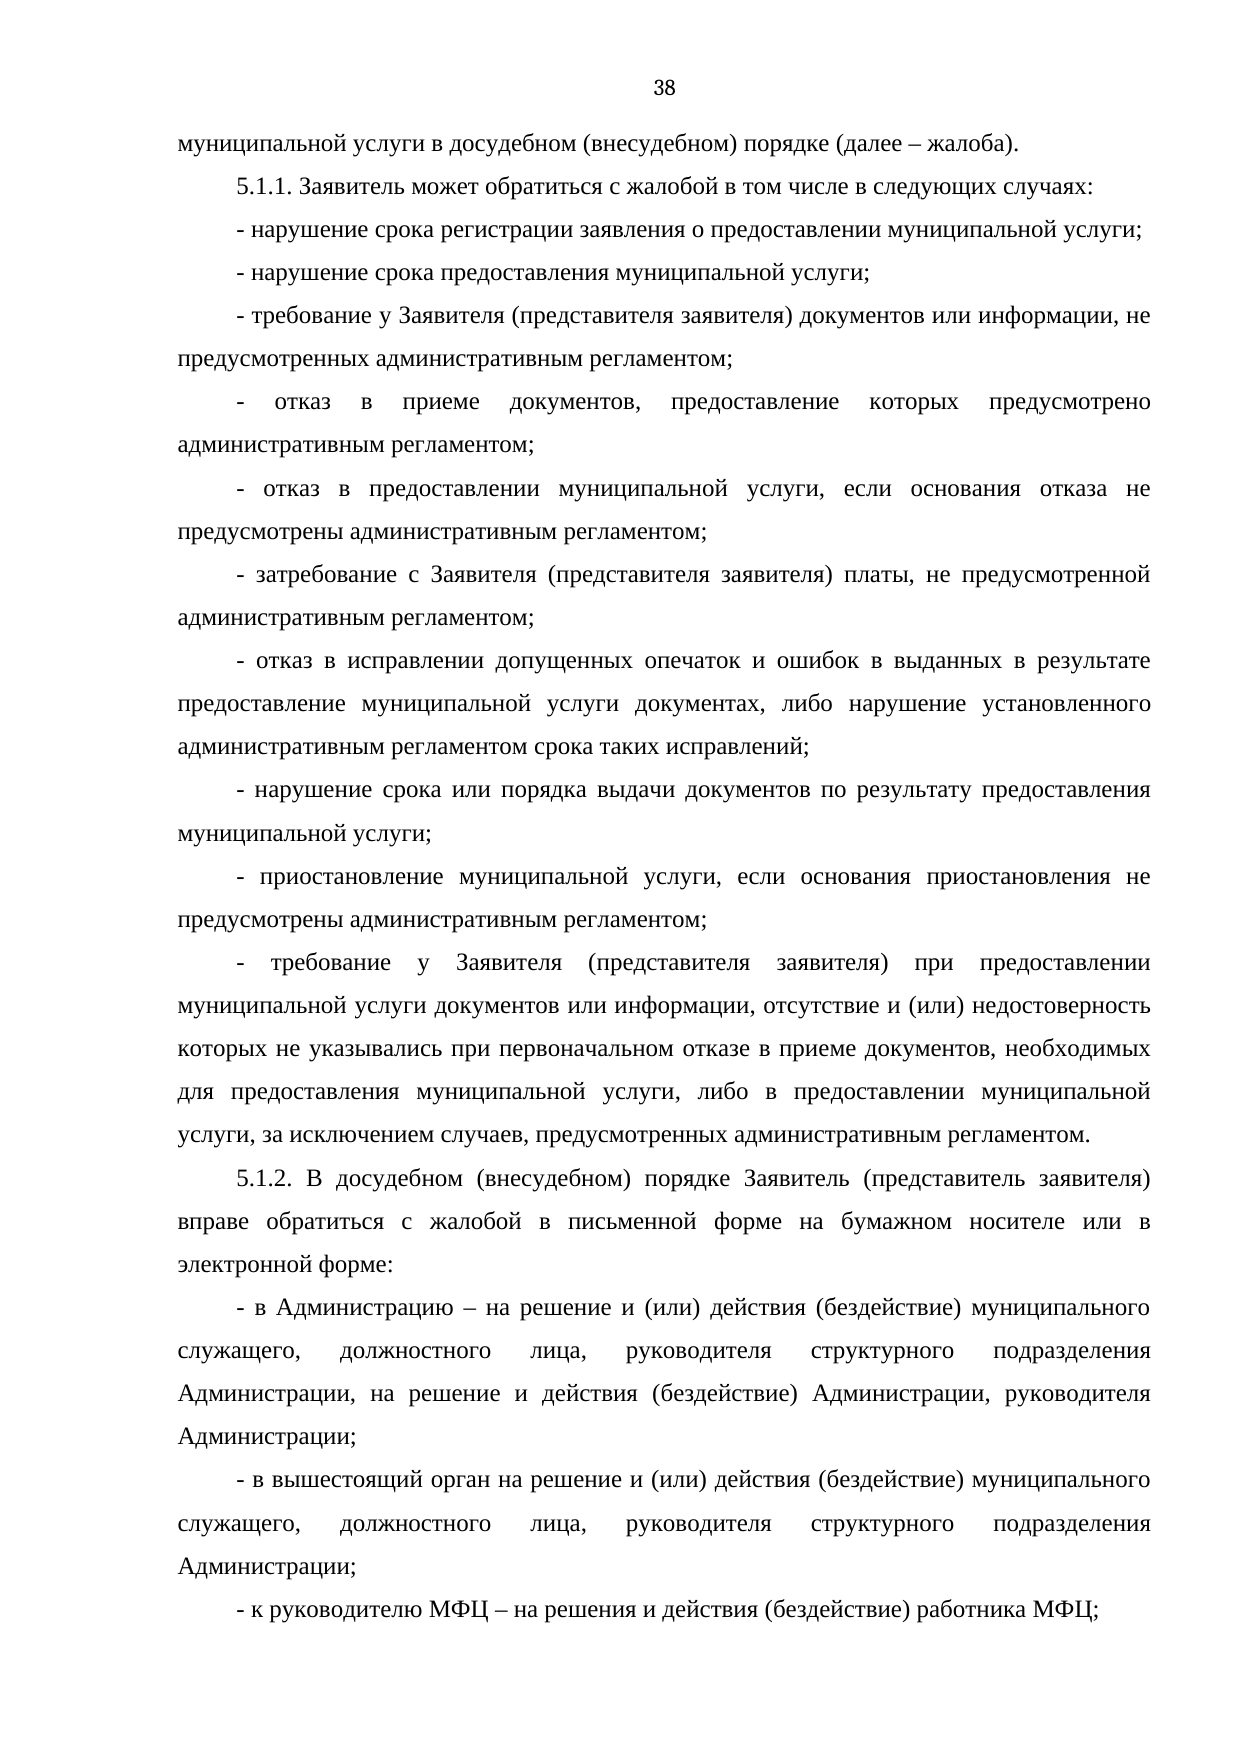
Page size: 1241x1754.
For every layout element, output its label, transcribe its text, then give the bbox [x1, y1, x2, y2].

text - в вышестоящий орган на решение и (или) действия (бездействие) муниципального служащего, должностного лица, руководителя структурного подразделения Администрации; [177, 1464, 1152, 1579]
text - нарушение срока или порядка выдачи документов по результату предоставления муниципальной услуги; [177, 774, 1152, 846]
text - в Администрацию – на решение и (или) действия (бездействие) муниципального служащего, должностного лица, руководителя структурного подразделения Администрации, на решение и действия (бездействие) Администрации, руководителя Администрации; [177, 1292, 1152, 1450]
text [177, 128, 1152, 156]
text - отказ в исправлении допущенных опечаток и ошибок в выданных в результате предоставление муниципальной услуги документах, либо нарушение установленного административным регламентом срока таких исправлений; [177, 645, 1152, 760]
text - нарушение срока предоставления муниципальной услуги; [177, 257, 1152, 286]
text - к руководителю МФЦ – на решения и действия (бездействие) работника МФЦ; [177, 1594, 1152, 1623]
text - приостановление муниципальной услуги, если основания приостановления не предусмотрены административным регламентом; [177, 861, 1152, 933]
text - требование у Заявителя (представителя заявителя) при предоставлении муниципальной услуги документов или информации, отсутствие и (или) недостоверность которых не указывались при первоначальном отказе в приеме документов, необходимых для предоставления муниципальной услуги, либо в предоставлении муниципальной услуги, за исключением случаев, предусмотренных административным регламентом. [177, 947, 1152, 1148]
text - затребование с Заявителя (представителя заявителя) платы, не предусмотренной административным регламентом; [177, 559, 1152, 631]
text - нарушение срока регистрации заявления о предоставлении муниципальной услуги; [177, 214, 1152, 243]
text - отказ в приеме документов, предоставление которых предусмотрено административным регламентом; [177, 386, 1152, 458]
text 5.1.2. В досудебном (внесудебном) порядке Заявитель (представитель заявителя) вправе обратиться с жалобой в письменной форме на бумажном носителе или в электронной форме: [177, 1163, 1152, 1278]
text 5.1.1. Заявитель может обратиться с жалобой в том числе в следующих случаях: [177, 171, 1152, 199]
text - требование у Заявителя (представителя заявителя) документов или информации, не предусмотренных административным регламентом; [177, 300, 1152, 372]
text - отказ в предоставлении муниципальной услуги, если основания отказа не предусмотрены административным регламентом; [177, 473, 1152, 544]
